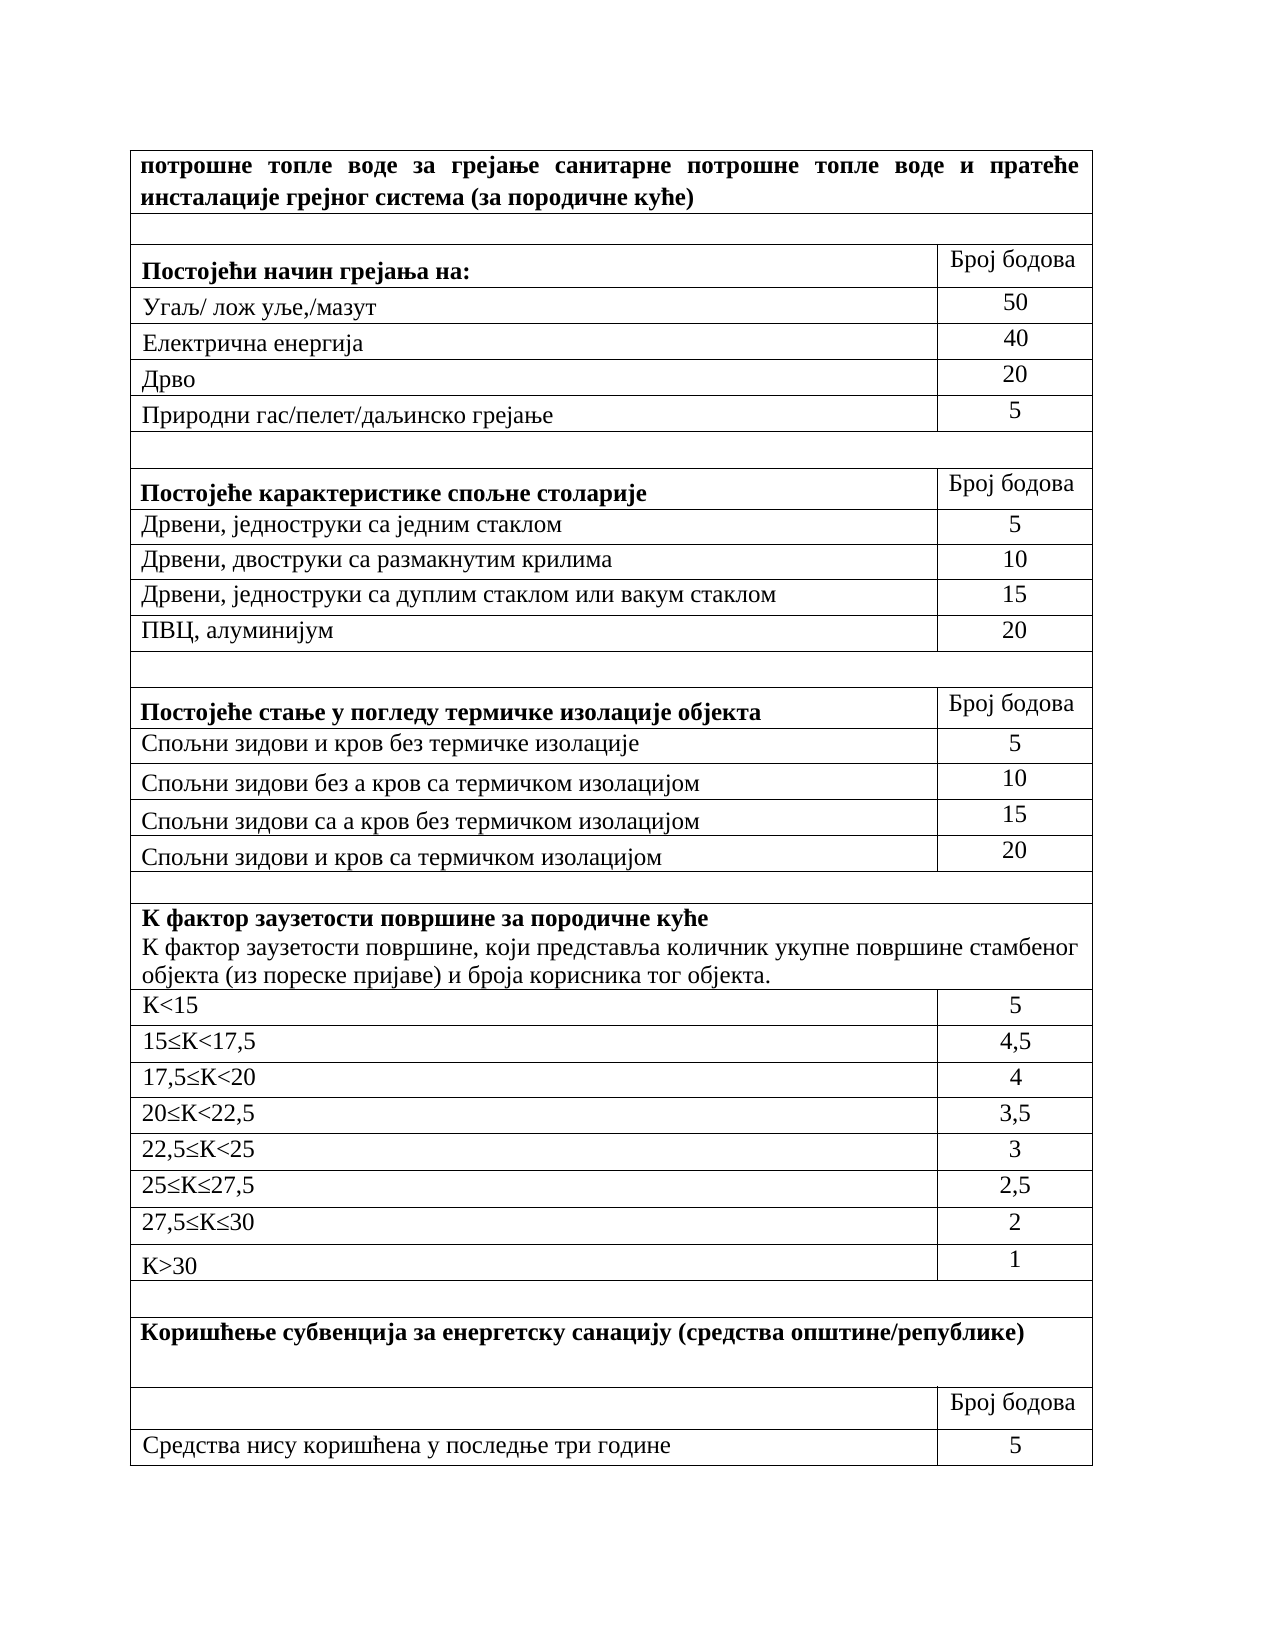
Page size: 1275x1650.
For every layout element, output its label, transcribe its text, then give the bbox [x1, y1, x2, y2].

table_cell [131, 432, 1092, 468]
table_cell Дрвени, једноструки са једним стаклом [131, 510, 937, 544]
table_cell 5 [938, 1430, 1092, 1465]
table_cell Природни гас/пелет/даљинско грејање [131, 396, 937, 431]
table_cell [131, 872, 1092, 902]
table_cell Постојећи начин грејања на: [131, 245, 937, 287]
table_cell 20≤К<22,5 [131, 1098, 937, 1133]
table_cell Број бодова [938, 1388, 1092, 1429]
table_cell 27,5≤К≤30 [131, 1208, 937, 1243]
table_cell 2 [938, 1208, 1092, 1243]
table_cell Електрична енергија [131, 324, 937, 358]
table_cell 25≤К≤27,5 [131, 1171, 937, 1207]
table_cell 5 [938, 990, 1092, 1025]
table_cell 15 [938, 800, 1092, 835]
table_cell [131, 652, 1092, 687]
table_cell Дрвени, двоструки са размакнутим крилима [131, 545, 937, 579]
table_cell Средства нису коришћена у последње три године [131, 1430, 937, 1465]
table_cell 20 [938, 360, 1092, 394]
table_cell 40 [938, 324, 1092, 358]
table_cell 3,5 [938, 1098, 1092, 1133]
table_cell Постојеће карактеристике спољне столарије [131, 469, 937, 508]
table_cell 2,5 [938, 1171, 1092, 1207]
table_cell К>30 [131, 1245, 937, 1280]
table_cell 5 [938, 510, 1092, 544]
table_cell ПВЦ, алуминијум [131, 616, 937, 651]
table_cell Број бодова [938, 469, 1092, 508]
table_cell К фактор заузетости површине за породичне куће К фактор заузетости површине, који представља количник укупне површине стамбеног објекта (из пореске пријаве) и броја корисника тог објекта. [131, 904, 1092, 989]
table_cell Спољни зидови и кров без термичке изолације [131, 729, 937, 763]
table_cell 17,5≤К<20 [131, 1063, 937, 1097]
table_cell 5 [938, 729, 1092, 763]
table_cell 20 [938, 836, 1092, 871]
table_cell 4 [938, 1063, 1092, 1097]
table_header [131, 151, 1092, 212]
table_cell Коришћење субвенција за енергетску санацију (средства општине/републике) [131, 1318, 1092, 1386]
table_cell 15 [938, 580, 1092, 615]
table_cell [131, 1388, 937, 1429]
table_cell [131, 214, 1092, 244]
table_cell Спољни зидови и кров са термичком изолацијом [131, 836, 937, 871]
table_cell Дрвени, једноструки са дуплим стаклом или вакум стаклом [131, 580, 937, 615]
table_cell 10 [938, 545, 1092, 579]
table_cell 3 [938, 1134, 1092, 1170]
table_cell 10 [938, 764, 1092, 799]
table_cell Број бодова [938, 688, 1092, 728]
table_cell 20 [938, 616, 1092, 651]
table_cell 15≤К<17,5 [131, 1026, 937, 1061]
table_cell Угаљ/ лож уље,/мазут [131, 288, 937, 323]
table_cell 22,5≤К<25 [131, 1134, 937, 1170]
table_cell Спољни зидови без а кров са термичком изолацијом [131, 764, 937, 799]
table_cell 1 [938, 1245, 1092, 1280]
table_cell 4,5 [938, 1026, 1092, 1061]
table_cell [131, 1281, 1092, 1317]
table_cell Постојеће стање у погледу термичке изолације објекта [131, 688, 937, 728]
table_cell 50 [938, 288, 1092, 323]
table_cell 5 [938, 396, 1092, 431]
table_cell Број бодова [938, 245, 1092, 287]
table_cell Дрво [131, 360, 937, 394]
table_cell Спољни зидови са а кров без термичком изолацијом [131, 800, 937, 835]
table_cell К<15 [131, 990, 937, 1025]
